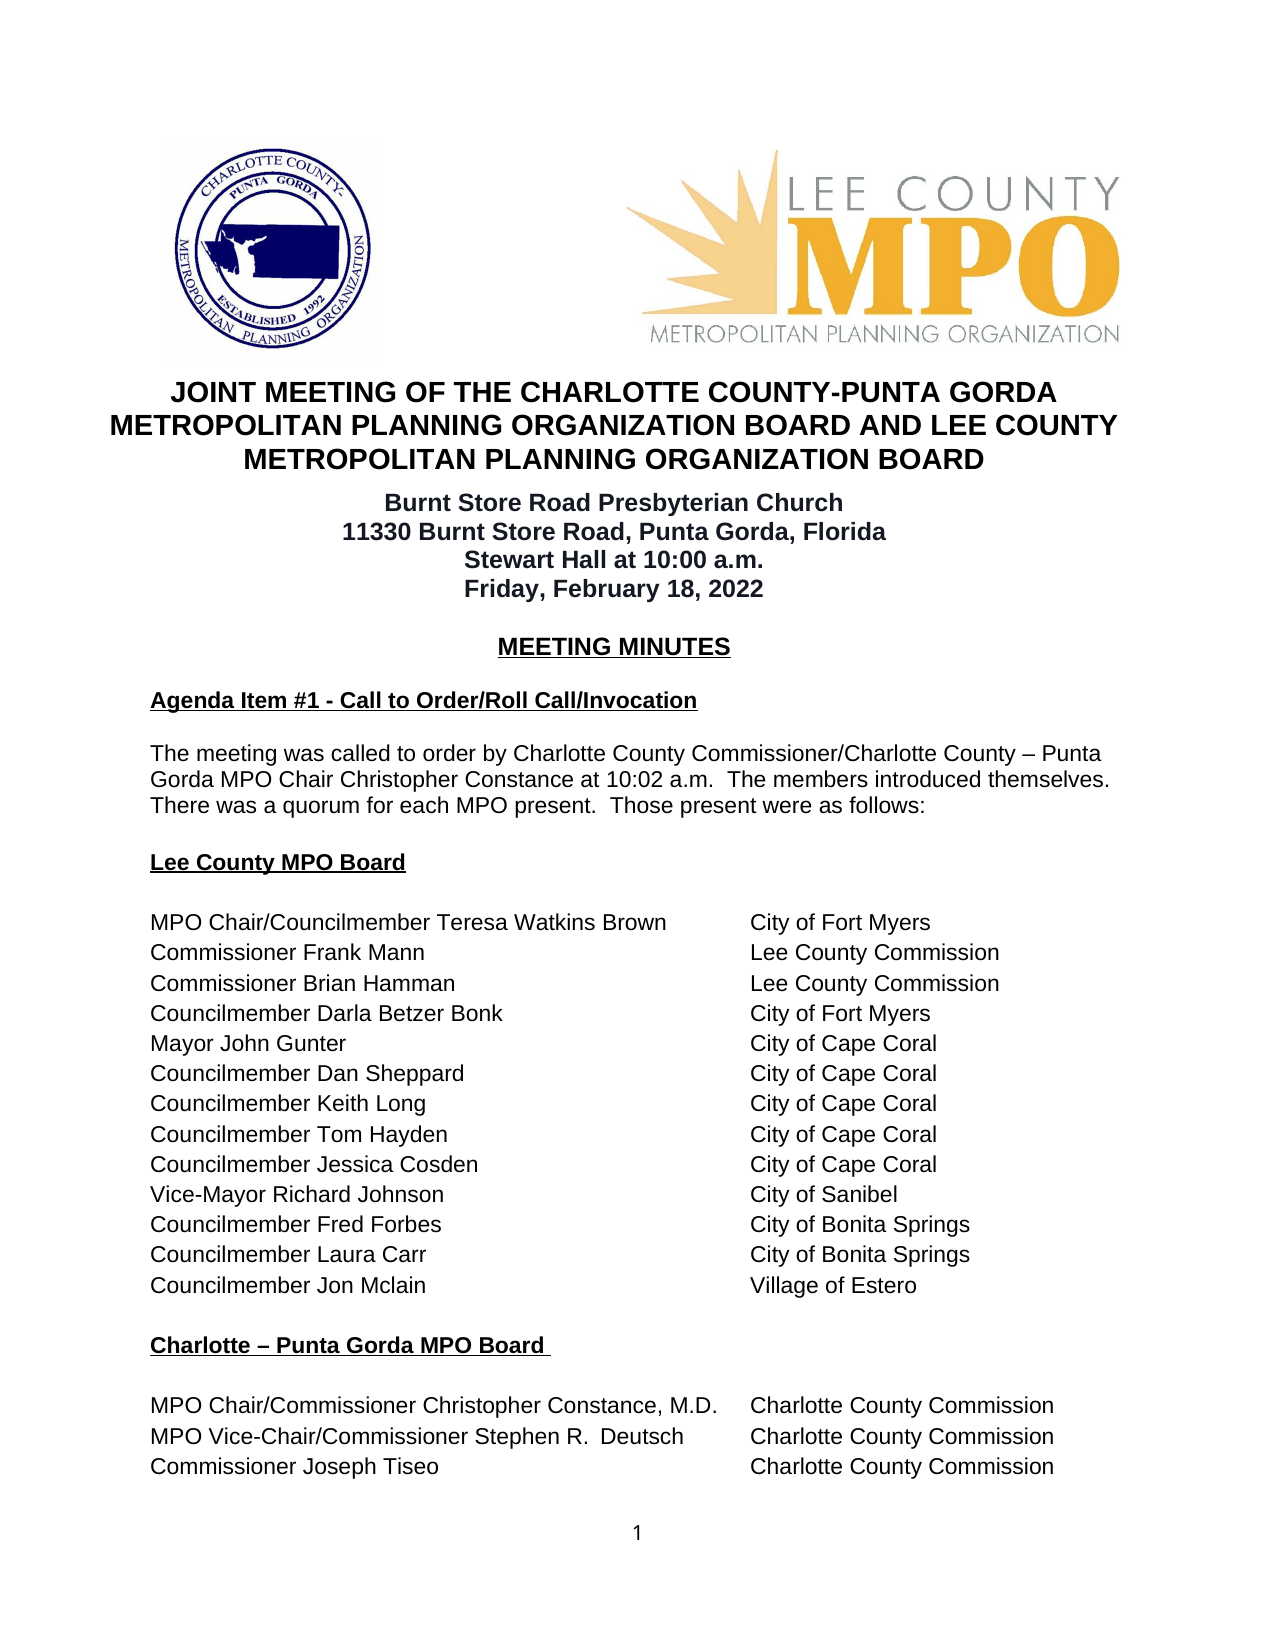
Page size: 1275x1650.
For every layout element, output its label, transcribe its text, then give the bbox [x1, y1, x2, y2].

text Commissioner Joseph Tiseo Charlotte County Commission [150, 1453, 1125, 1479]
text Councilmember Jon Mclain Village of Estero [150, 1272, 1125, 1298]
text Councilmember Laura Carr City of Bonita Springs [150, 1241, 1125, 1268]
text Lee County MPO Board [150, 849, 1125, 875]
text MPO Vice-Chair/Commissioner Stephen R. Deutsch Charlotte County Commission [150, 1423, 1125, 1449]
text Agenda Item #1 - Call to Order/Roll Call/Invocation [150, 687, 1125, 713]
subtitle Friday, February 18, 2022 [103, 574, 1125, 603]
text Councilmember Darla Betzer Bonk City of Fort Myers [150, 1000, 1125, 1026]
text Councilmember Keith Long City of Cape Coral [150, 1090, 1125, 1117]
text Charlotte – Punta Gorda MPO Board [150, 1332, 1125, 1358]
picture [626, 150, 1125, 349]
picture [165, 141, 383, 363]
subtitle Burnt Store Road Presbyterian Church [103, 488, 1125, 517]
text Councilmember Jessica Cosden City of Cape Coral [150, 1151, 1125, 1177]
text The meeting was called to order by Charlotte County Commissioner/Charlotte County – Punta Gorda MPO Chair Christopher Constance at 10:02 a.m. The members introduced themselves. There was a quorum for each MPO present. Those present were as follows: [150, 739, 1125, 818]
subtitle 11330 Burnt Store Road, Punta Gorda, Florida [103, 517, 1125, 545]
text MPO Chair/Councilmember Teresa Watkins Brown City of Fort Myers [150, 909, 1125, 936]
text MEETING MINUTES [103, 632, 1125, 660]
text Councilmember Fred Forbes City of Bonita Springs [150, 1211, 1125, 1238]
subtitle Stewart Hall at 10:00 a.m. [103, 545, 1125, 574]
text Mayor John Gunter City of Cape Coral [150, 1030, 1125, 1056]
text Councilmember Dan Sheppard City of Cape Coral [150, 1060, 1125, 1087]
text Vice-Mayor Richard Johnson City of Sanibel [150, 1181, 1125, 1207]
text Commissioner Brian Hamman Lee County Commission [150, 969, 1125, 996]
text MPO Chair/Commissioner Christopher Constance, M.D. Charlotte County Commission [150, 1392, 1125, 1419]
text Councilmember Tom Hayden City of Cape Coral [150, 1121, 1125, 1147]
text JOINT MEETING OF THE CHARLOTTE COUNTY-PUNTA GORDA METROPOLITAN PLANNING ORGANIZATION BOARD AND LEE COUNTY METROPOLITAN PLANNING ORGANIZATION BOARD [103, 375, 1125, 475]
text Commissioner Frank Mann Lee County Commission [150, 939, 1125, 966]
